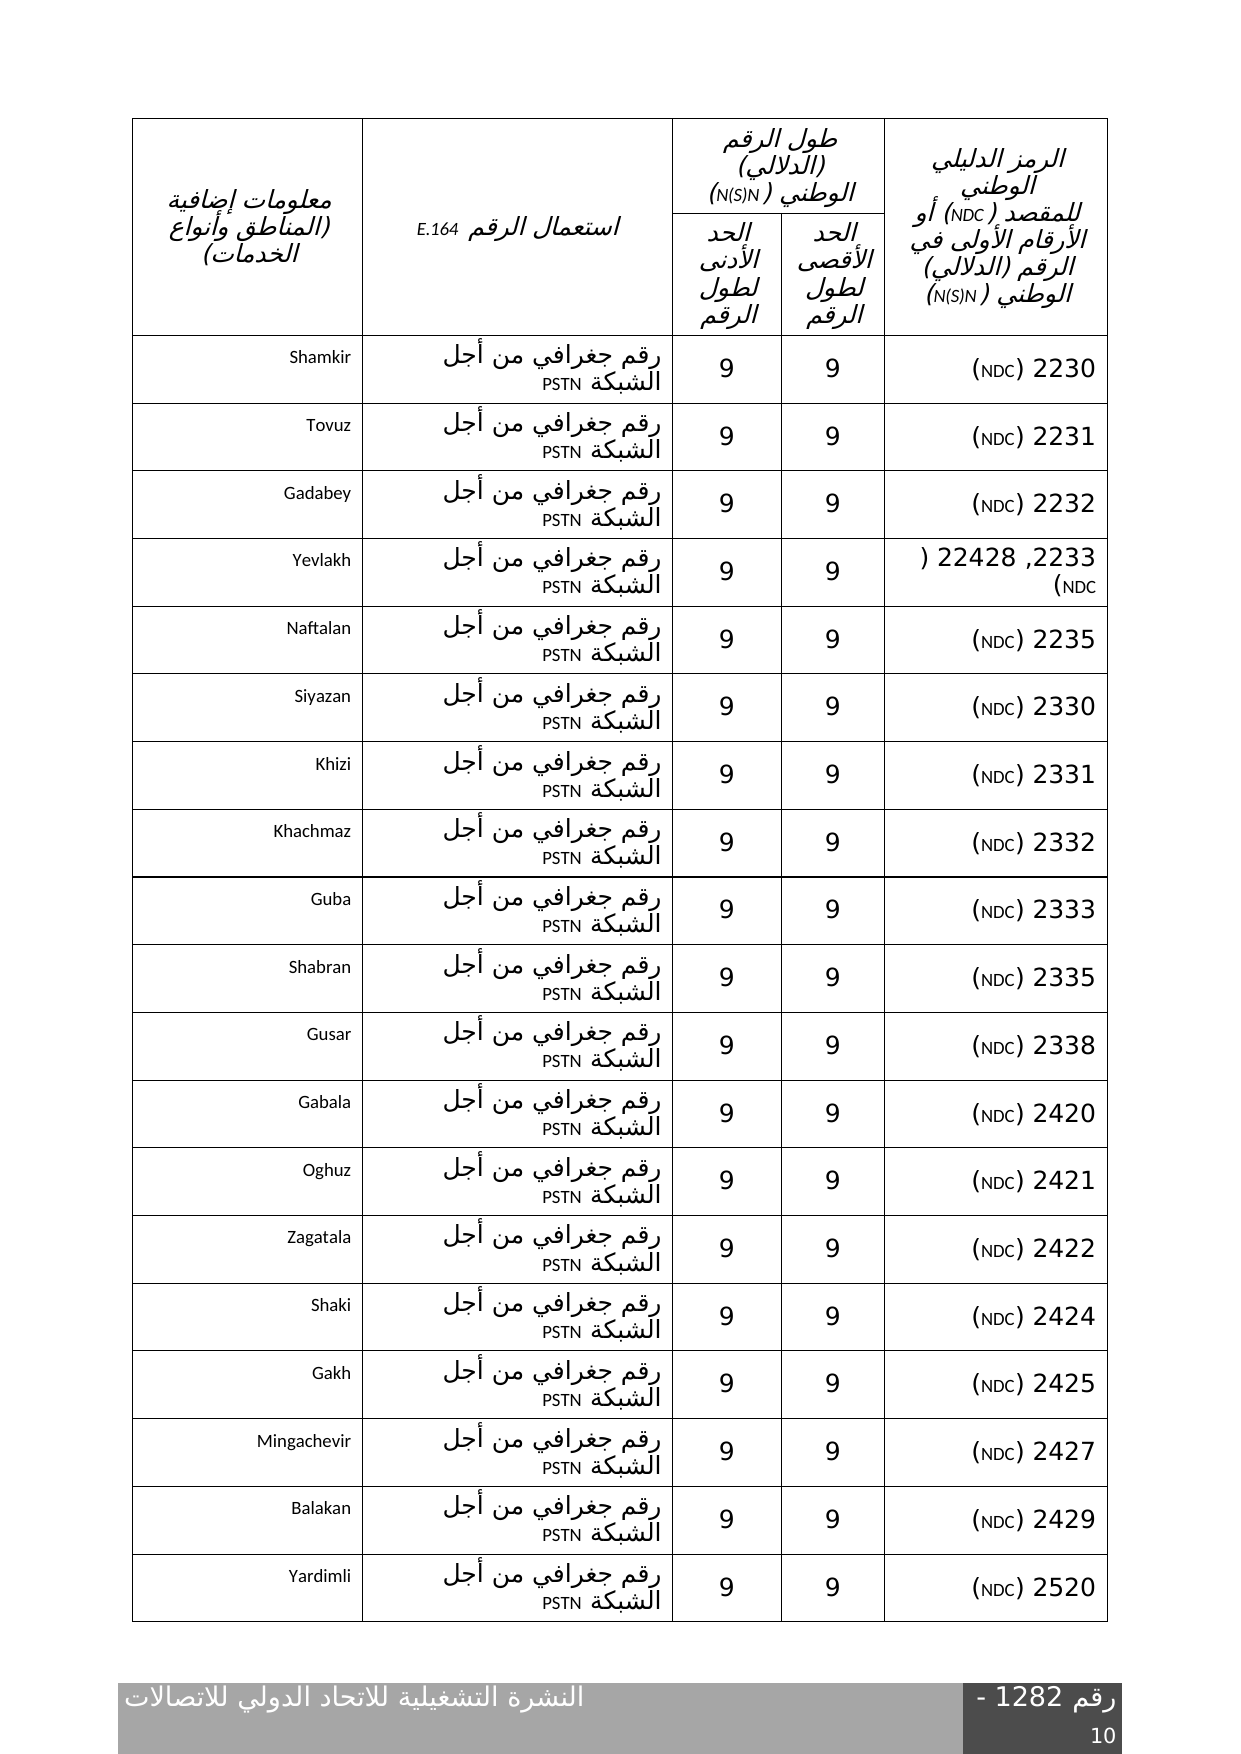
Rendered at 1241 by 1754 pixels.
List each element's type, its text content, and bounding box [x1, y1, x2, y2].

table_cell Yevlakh [133, 539, 362, 606]
table_cell 9 [782, 539, 884, 606]
table_cell 2424 (NDC) [885, 1284, 1107, 1350]
table_cell رقم جغرافي من أجل الشبكة PSTN [363, 1148, 672, 1215]
table_cell 9 [782, 607, 884, 673]
table_cell 2429 (NDC) [885, 1487, 1107, 1553]
table_cell Tovuz [133, 404, 362, 470]
table_cell 9 [782, 674, 884, 741]
table_cell 9 [673, 1081, 781, 1147]
table_cell Zagatala [133, 1216, 362, 1283]
table_cell رقم جغرافي من أجل الشبكة PSTN [363, 1284, 672, 1350]
table_header معلومات إضافية (المناطق وأنواع الخدمات) [133, 119, 362, 335]
table_cell رقم جغرافي من أجل الشبكة PSTN [363, 539, 672, 606]
table_cell 9 [673, 878, 781, 944]
table_cell 9 [673, 1013, 781, 1079]
table_cell 9 [782, 336, 884, 402]
table_cell رقم جغرافي من أجل الشبكة PSTN [363, 607, 672, 673]
table_cell Gusar [133, 1013, 362, 1079]
table_cell Khizi [133, 742, 362, 809]
table_cell 2420 (NDC) [885, 1081, 1107, 1147]
table_cell رقم جغرافي من أجل الشبكة PSTN [363, 945, 672, 1012]
table_cell 9 [673, 742, 781, 809]
table_cell 2333 (NDC) [885, 878, 1107, 944]
table_cell 9 [782, 1419, 884, 1486]
table_cell 2232 (NDC) [885, 471, 1107, 538]
table_cell 9 [673, 674, 781, 741]
table_cell الحد الأدنى لطول الرقم [673, 214, 781, 335]
table_cell 9 [782, 1148, 884, 1215]
table_cell 2331 (NDC) [885, 742, 1107, 809]
table_cell رقم جغرافي من أجل الشبكة PSTN [363, 742, 672, 809]
table_cell رقم جغرافي من أجل الشبكة PSTN [363, 336, 672, 402]
table_cell رقم جغرافي من أجل الشبكة PSTN [363, 1216, 672, 1283]
table_cell 9 [782, 742, 884, 809]
table_cell 9 [782, 1284, 884, 1350]
table_cell Shamkir [133, 336, 362, 402]
table_cell 2425 (NDC) [885, 1351, 1107, 1418]
table_cell رقم جغرافي من أجل الشبكة PSTN [363, 1351, 672, 1418]
table_cell 9 [673, 1419, 781, 1486]
table_cell 2427 (NDC) [885, 1419, 1107, 1486]
table_cell 9 [673, 1555, 781, 1621]
table_header طول الرقم (الدلالي) الوطني (N(S)N) [673, 119, 884, 213]
table_cell 9 [673, 336, 781, 402]
table_cell Khachmaz [133, 810, 362, 876]
table_cell 2235 (NDC) [885, 607, 1107, 673]
table_cell رقم جغرافي من أجل الشبكة PSTN [363, 1081, 672, 1147]
table_cell 9 [673, 471, 781, 538]
table_cell 9 [782, 1216, 884, 1283]
table_cell 9 [782, 1013, 884, 1079]
table_cell 9 [673, 1351, 781, 1418]
table_cell رقم جغرافي من أجل الشبكة PSTN [363, 1487, 672, 1553]
table_cell 9 [673, 1284, 781, 1350]
table_cell 2330 (NDC) [885, 674, 1107, 741]
table_cell رقم جغرافي من أجل الشبكة PSTN [363, 878, 672, 944]
table_cell رقم جغرافي من أجل الشبكة PSTN [363, 404, 672, 470]
table_cell Shabran [133, 945, 362, 1012]
table_cell 9 [673, 1487, 781, 1553]
table_cell 2421 (NDC) [885, 1148, 1107, 1215]
table_cell 9 [673, 404, 781, 470]
table_cell 2335 (NDC) [885, 945, 1107, 1012]
table_cell 2422 (NDC) [885, 1216, 1107, 1283]
table_cell Shaki [133, 1284, 362, 1350]
table_cell 9 [782, 878, 884, 944]
table_cell Balakan [133, 1487, 362, 1553]
table_cell Mingachevir [133, 1419, 362, 1486]
table_cell 2230 (NDC) [885, 336, 1107, 402]
table_cell الحد الأقصى لطول الرقم [782, 214, 884, 335]
table_cell Yardimli [133, 1555, 362, 1621]
table_cell رقم جغرافي من أجل الشبكة PSTN [363, 810, 672, 876]
table_cell 9 [673, 539, 781, 606]
table_cell رقم جغرافي من أجل الشبكة PSTN [363, 1419, 672, 1486]
table_cell 9 [782, 1555, 884, 1621]
table_cell رقم جغرافي من أجل الشبكة PSTN [363, 674, 672, 741]
table_cell 9 [782, 1351, 884, 1418]
table_cell 2338 (NDC) [885, 1013, 1107, 1079]
table_cell 2231 (NDC) [885, 404, 1107, 470]
table_cell 9 [782, 404, 884, 470]
table_cell 9 [782, 810, 884, 876]
table_cell 9 [673, 945, 781, 1012]
table_cell رقم جغرافي من أجل الشبكة PSTN [363, 471, 672, 538]
table_cell Gabala [133, 1081, 362, 1147]
table_header استعمال الرقم E.164 [363, 119, 672, 335]
table_cell 9 [673, 607, 781, 673]
table_cell Naftalan [133, 607, 362, 673]
table_cell 9 [673, 810, 781, 876]
table_cell Siyazan [133, 674, 362, 741]
table_cell 9 [782, 1487, 884, 1553]
table_cell 9 [782, 1081, 884, 1147]
table_cell رقم جغرافي من أجل الشبكة PSTN [363, 1013, 672, 1079]
table_cell 2332 (NDC) [885, 810, 1107, 876]
table_cell 9 [782, 945, 884, 1012]
table_cell رقم جغرافي من أجل الشبكة PSTN [363, 1555, 672, 1621]
table_cell Guba [133, 878, 362, 944]
table_cell 2233, 22428 (NDC) [885, 539, 1107, 606]
table_cell 9 [782, 471, 884, 538]
table_cell 2520 (NDC) [885, 1555, 1107, 1621]
table_cell Gakh [133, 1351, 362, 1418]
table_cell Gadabey [133, 471, 362, 538]
table_cell Oghuz [133, 1148, 362, 1215]
table_header الرمز الدليلي الوطني للمقصد (NDC) أو الأرقام الأولى في الرقم (الدلالي) الوطني (N(S)N) [885, 119, 1107, 335]
table_cell 9 [673, 1216, 781, 1283]
table_cell 9 [673, 1148, 781, 1215]
